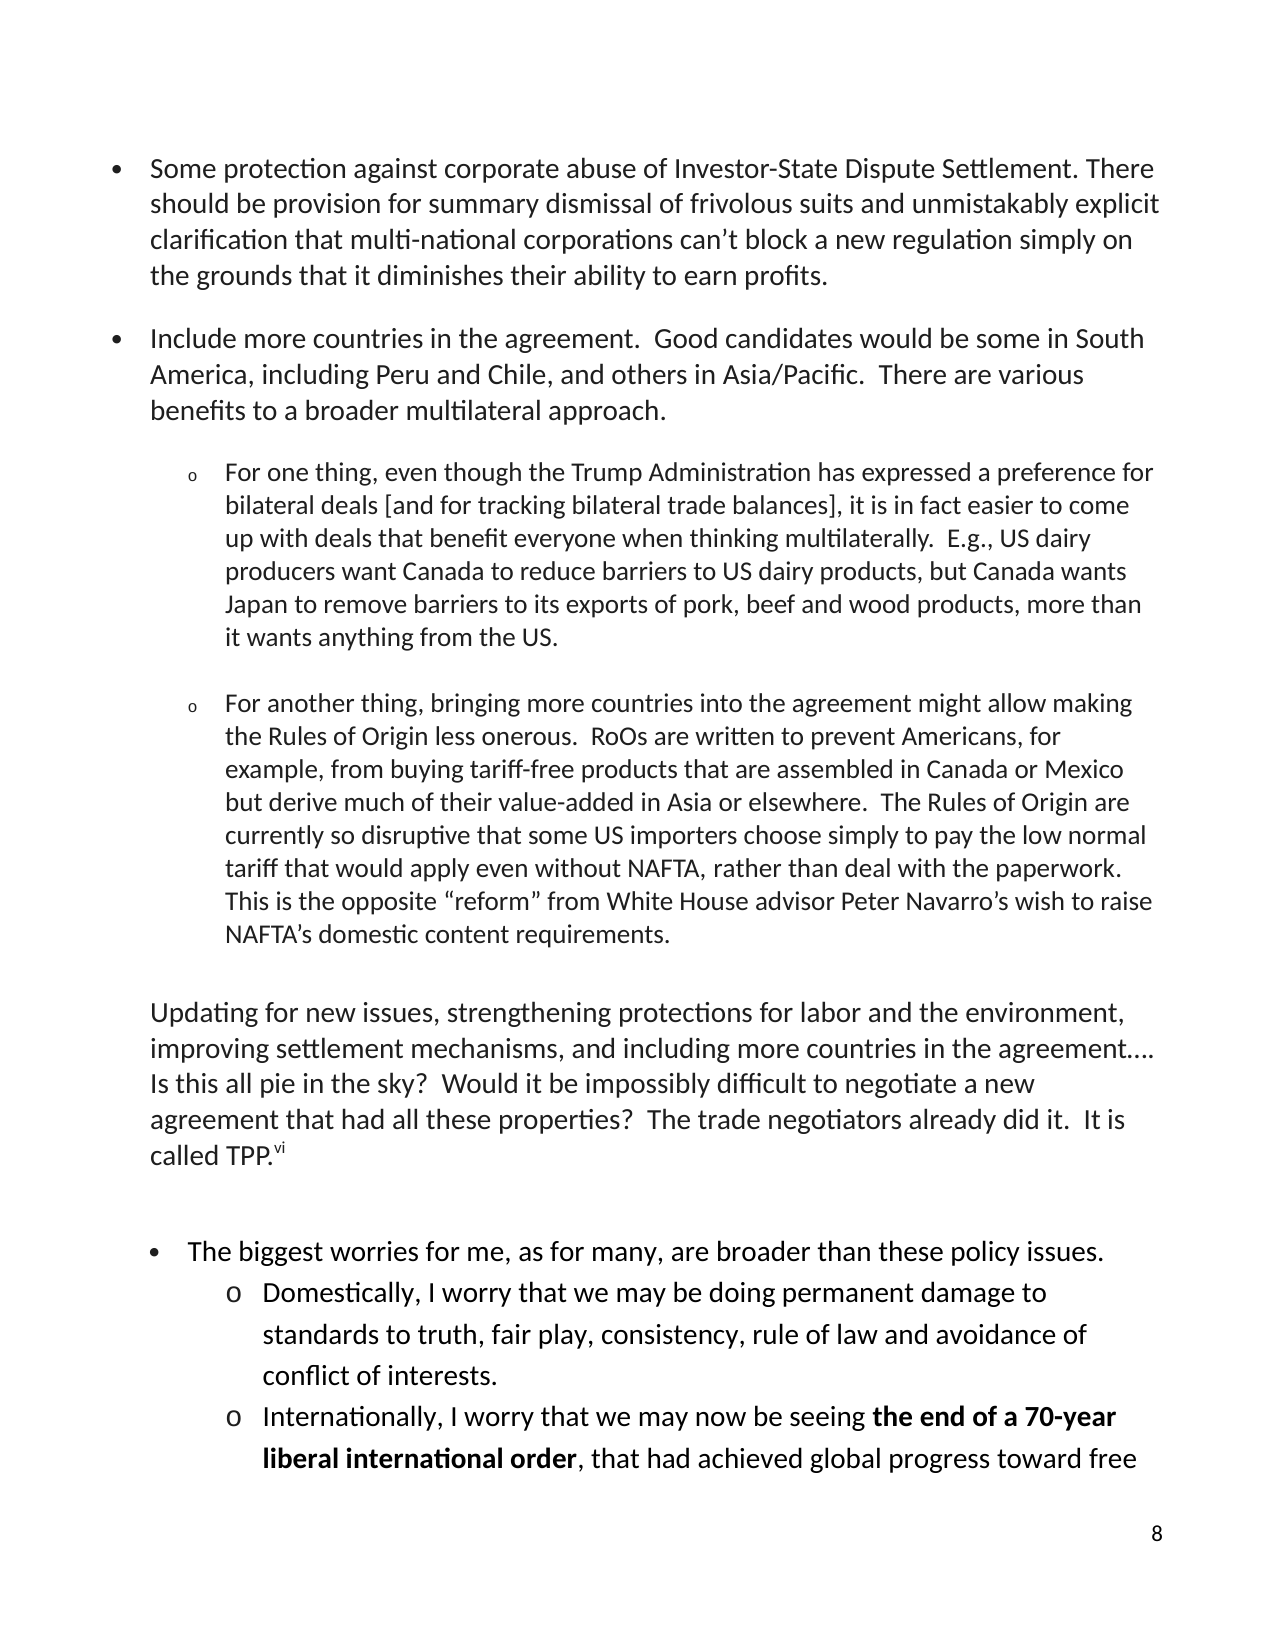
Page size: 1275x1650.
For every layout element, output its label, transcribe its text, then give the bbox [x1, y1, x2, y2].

list For another thing, bringing more countries into the agreement might allow making the Rules of Origin less onerous. RoOs are written to prevent Americans, for example, from buying tariff-free products that are assembled in Canada or Mexico but derive much of their value-added in Asia or elsewhere. The Rules of Origin are currently so disruptive that some US importers choose simply to pay the low normal tariff that would apply even without NAFTA, rather than deal with the paperwork. This is the opposite “reform” from White House advisor Peter Navarro’s wish to raise NAFTA’s domestic content requirements. [187, 686, 1162, 950]
text Updating for new issues, strengthening protections for labor and the environment, improving settlement mechanisms, and including more countries in the agreement…. Is this all pie in the sky? Would it be impossibly difficult to negotiate a new agreement that had all these properties? The trade negotiators already did it. It is called TPP. [150, 994, 1162, 1172]
list Domestically, I worry that we may be doing permanent damage to standards to truth, fair play, consistency, rule of law and avoidance of conflict of interests. [225, 1274, 1162, 1393]
list The biggest worries for me, as for many, are broader than these policy issues. [150, 1233, 1162, 1269]
list For one thing, even though the Trump Administration has expressed a preference for bilateral deals [and for tracking bilateral trade balances], it is in fact easier to come up with deals that benefit everyone when thinking multilaterally. E.g., US dairy producers want Canada to reduce barriers to US dairy products, but Canada wants Japan to remove barriers to its exports of pork, beef and wood products, more than it wants anything from the US. [187, 455, 1162, 653]
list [225, 1398, 1162, 1476]
list Some protection against corporate abuse of Investor-State Dispute Settlement. There should be provision for summary dismissal of frivolous suits and unmistakably explicit clarification that multi-national corporations can’t block a new regulation simply on the grounds that it diminishes their ability to earn profits. [112, 150, 1162, 321]
list Include more countries in the agreement. Good candidates would be some in South America, including Peru and Chile, and others in Asia/Pacific. There are various benefits to a broader multilateral approach. [112, 321, 1162, 455]
